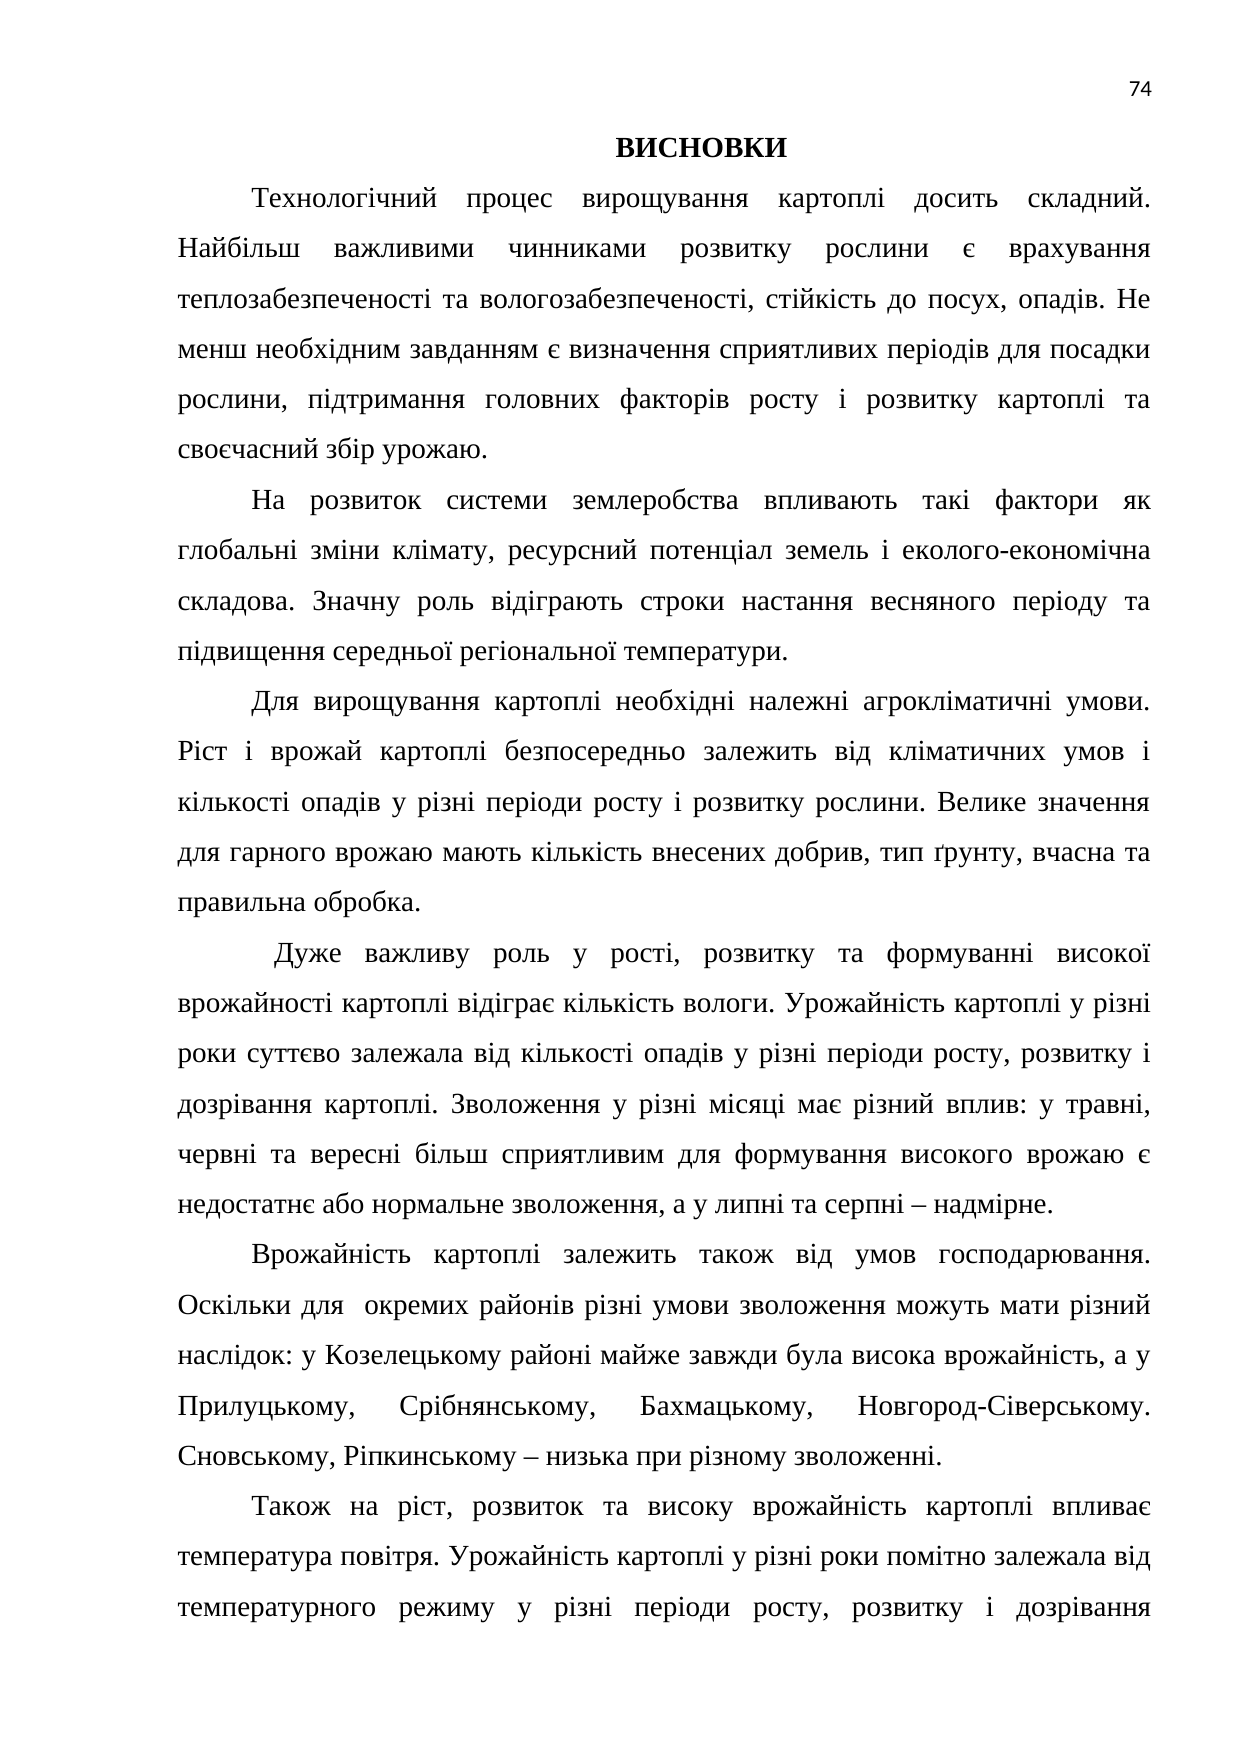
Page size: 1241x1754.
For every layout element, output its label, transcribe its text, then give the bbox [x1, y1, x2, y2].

text ВИСНОВКИ [177, 130, 1152, 163]
text На розвиток системи землеробства впливають такі фактори як глобальні зміни клімату, ресурсний потенціал земель і еколого-економічна складова. Значну роль відіграють строки настання весняного періоду та підвищення середньої регіональної температури. [177, 482, 1152, 666]
text Врожайність картоплі залежить також від умов господарювання. Оскільки для окремих районів різні умови зволоження можуть мати різний наслідок: у Козелецькому районі майже завжди була висока врожайність, а у Прилуцькому, Срібнянському, Бахмацькому, Новгород-Сіверському. Сновському, Ріпкинському – низька при різному зволоженні. [177, 1237, 1152, 1471]
text Технологічний процес вирощування картоплі досить складний. Найбільш важливими чинниками розвитку рослини є врахування теплозабезпеченості та вологозабезпеченості, стійкість до посух, опадів. Не менш необхідним завданням є визначення сприятливих періодів для посадки рослини, підтримання головних факторів росту і розвитку картоплі та своєчасний збір урожаю. [177, 180, 1152, 465]
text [177, 1488, 1152, 1622]
text Дуже важливу роль у рості, розвитку та формуванні високої врожайності картоплі відіграє кількість вологи. Урожайність картоплі у різні роки суттєво залежала від кількості опадів у різні періоди росту, розвитку і дозрівання картоплі. Зволоження у різні місяці має різний вплив: у травні, червні та вересні більш сприятливим для формування високого врожаю є недостатнє або нормальне зволоження, а у липні та серпні – надмірне. [177, 935, 1152, 1220]
text Для вирощування картоплі необхідні належні агрокліматичні умови. Ріст і врожай картоплі безпосередньо залежить від кліматичних умов і кількості опадів у різні періоди росту і розвитку рослини. Велике значення для гарного врожаю мають кількість внесених добрив, тип ґрунту, вчасна та правильна обробка. [177, 683, 1152, 918]
